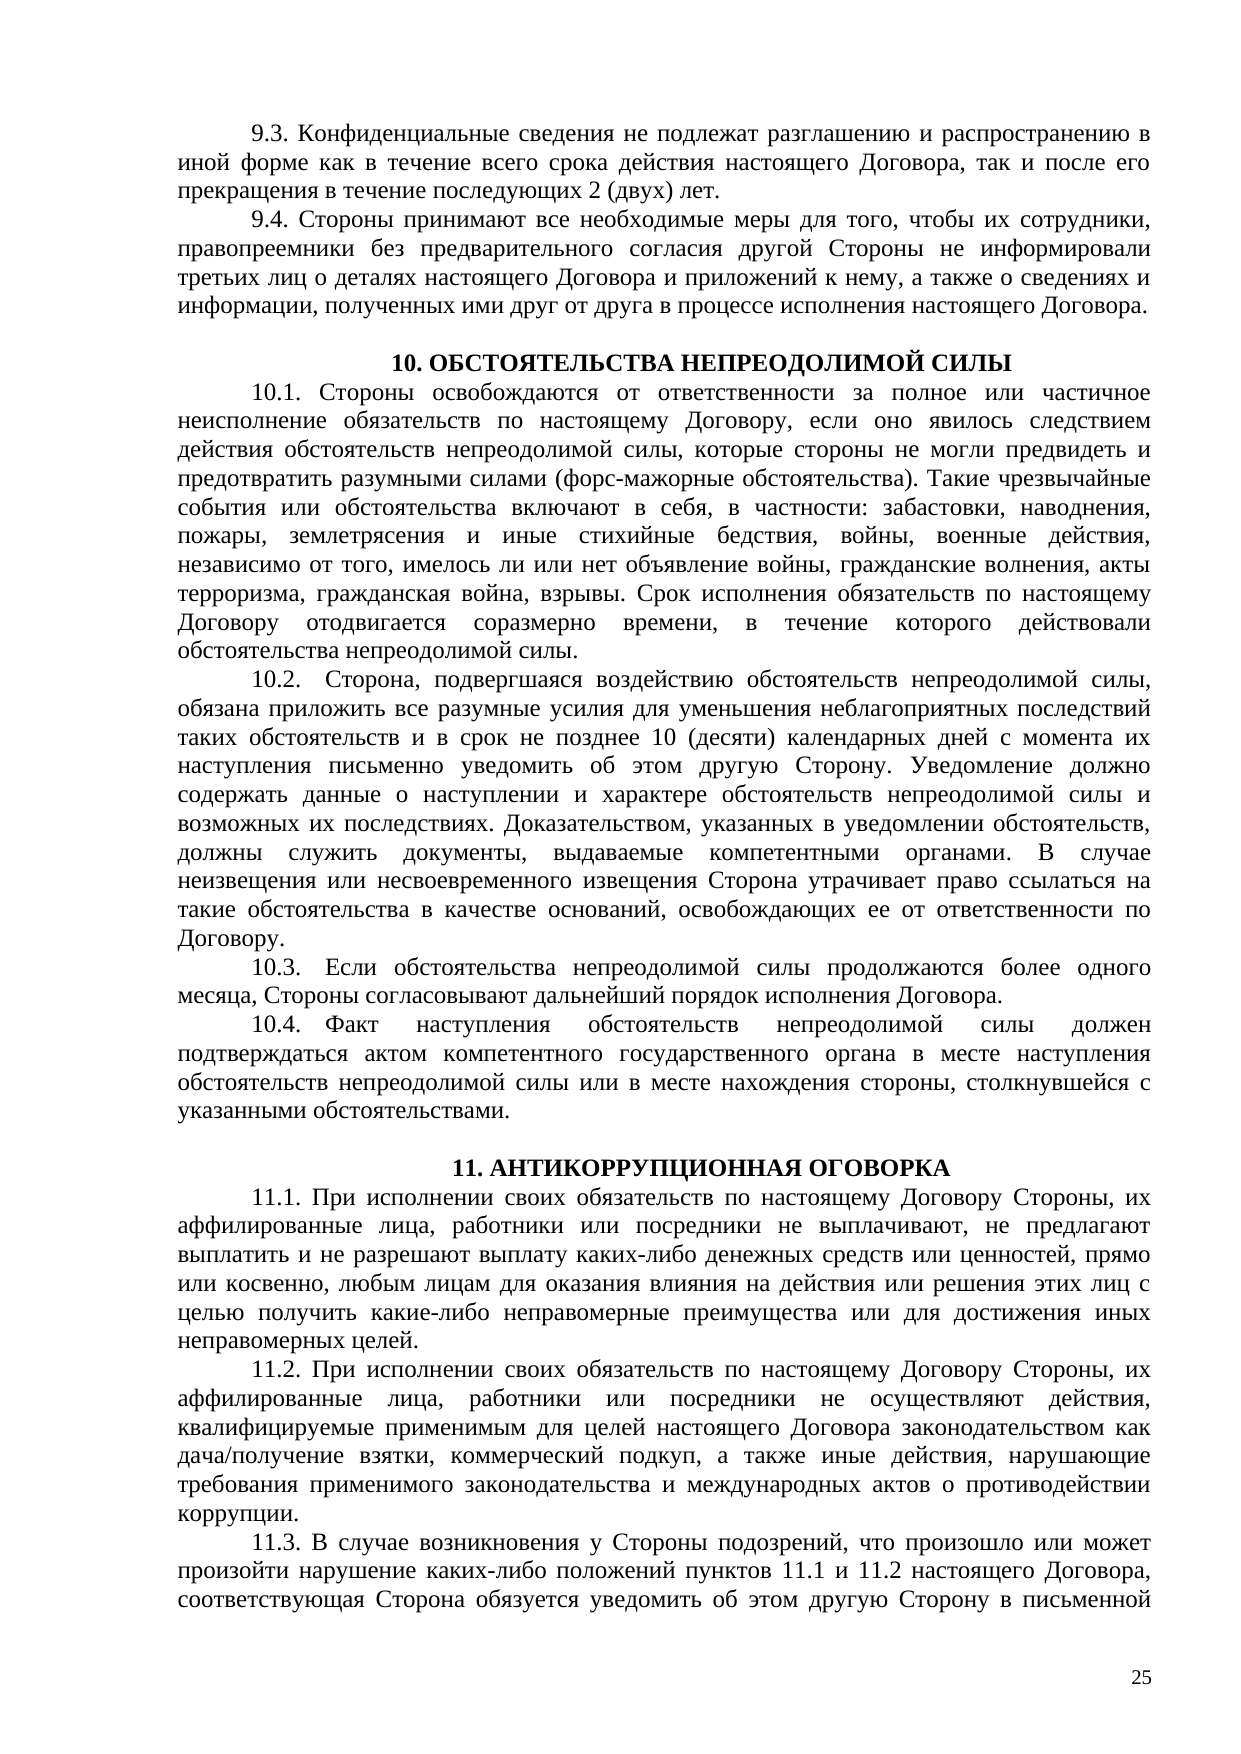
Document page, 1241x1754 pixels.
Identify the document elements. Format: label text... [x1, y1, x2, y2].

text 11.1. При исполнении своих обязательств по настоящему Договору Стороны, их аффилированные лица, работники или посредники не выплачивают, не предлагают выплатить и не разрешают выплату каких-либо денежных средств или ценностей, прямо или косвенно, любым лицам для оказания влияния на действия или решения этих лиц с целью получить какие-либо неправомерные преимущества или для достижения иных неправомерных целей. [177, 1182, 1152, 1354]
text 11. АНТИКОРРУПЦИОННАЯ ОГОВОРКА [177, 1153, 1152, 1182]
text 11.2. При исполнении своих обязательств по настоящему Договору Стороны, их аффилированные лица, работники или посредники не осуществляют действия, квалифицируемые применимым для целей настоящего Договора законодательством как дача/получение взятки, коммерческий подкуп, а также иные действия, нарушающие требования применимого законодательства и международных актов о противодействии коррупции. [177, 1354, 1152, 1527]
text 9.3. Конфиденциальные сведения не подлежат разглашению и распространению в иной форме как в течение всего срока действия настоящего Договора, так и после его прекращения в течение последующих 2 (двух) лет. [177, 118, 1152, 204]
text 10.3. Если обстоятельства непреодолимой силы продолжаются более одного месяца, Стороны согласовывают дальнейший порядок исполнения Договора. [177, 952, 1152, 1009]
text 9.4. Стороны принимают все необходимые меры для того, чтобы их сотрудники, правопреемники без предварительного согласия другой Стороны не информировали третьих лиц о деталях настоящего Договора и приложений к нему, а также о сведениях и информации, полученных ими друг от друга в процессе исполнения настоящего Договора. [177, 204, 1152, 319]
text 10. ОБСТОЯТЕЛЬСТВА НЕПРЕОДОЛИМОЙ СИЛЫ [177, 348, 1152, 377]
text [177, 1527, 1152, 1613]
text 10.4. Факт наступления обстоятельств непреодолимой силы должен подтверждаться актом компетентного государственного органа в месте наступления обстоятельств непреодолимой силы или в месте нахождения стороны, столкнувшейся с указанными обстоятельствами. [177, 1009, 1152, 1124]
text 10.2. Сторона, подвергшаяся воздействию обстоятельств непреодолимой силы, обязана приложить все разумные усилия для уменьшения неблагоприятных последствий таких обстоятельств и в срок не позднее 10 (десяти) календарных дней с момента их наступления письменно уведомить об этом другую Сторону. Уведомление должно содержать данные о наступлении и характере обстоятельств непреодолимой силы и возможных их последствиях. Доказательством, указанных в уведомлении обстоятельств, должны служить документы, выдаваемые компетентными органами. В случае неизвещения или несвоевременного извещения Сторона утрачивает право ссылаться на такие обстоятельства в качестве оснований, освобождающих ее от ответственности по Договору. [177, 664, 1152, 952]
text 10.1. Стороны освобождаются от ответственности за полное или частичное неисполнение обязательств по настоящему Договору, если оно явилось следствием действия обстоятельств непреодолимой силы, которые стороны не могли предвидеть и предотвратить разумными силами (форс-мажорные обстоятельства). Такие чрезвычайные события или обстоятельства включают в себя, в частности: забастовки, наводнения, пожары, землетрясения и иные стихийные бедствия, войны, военные действия, независимо от того, имелось ли или нет объявление войны, гражданские волнения, акты терроризма, гражданская война, взрывы. Срок исполнения обязательств по настоящему Договору отодвигается соразмерно времени, в течение которого действовали обстоятельства непреодолимой силы. [177, 377, 1152, 664]
